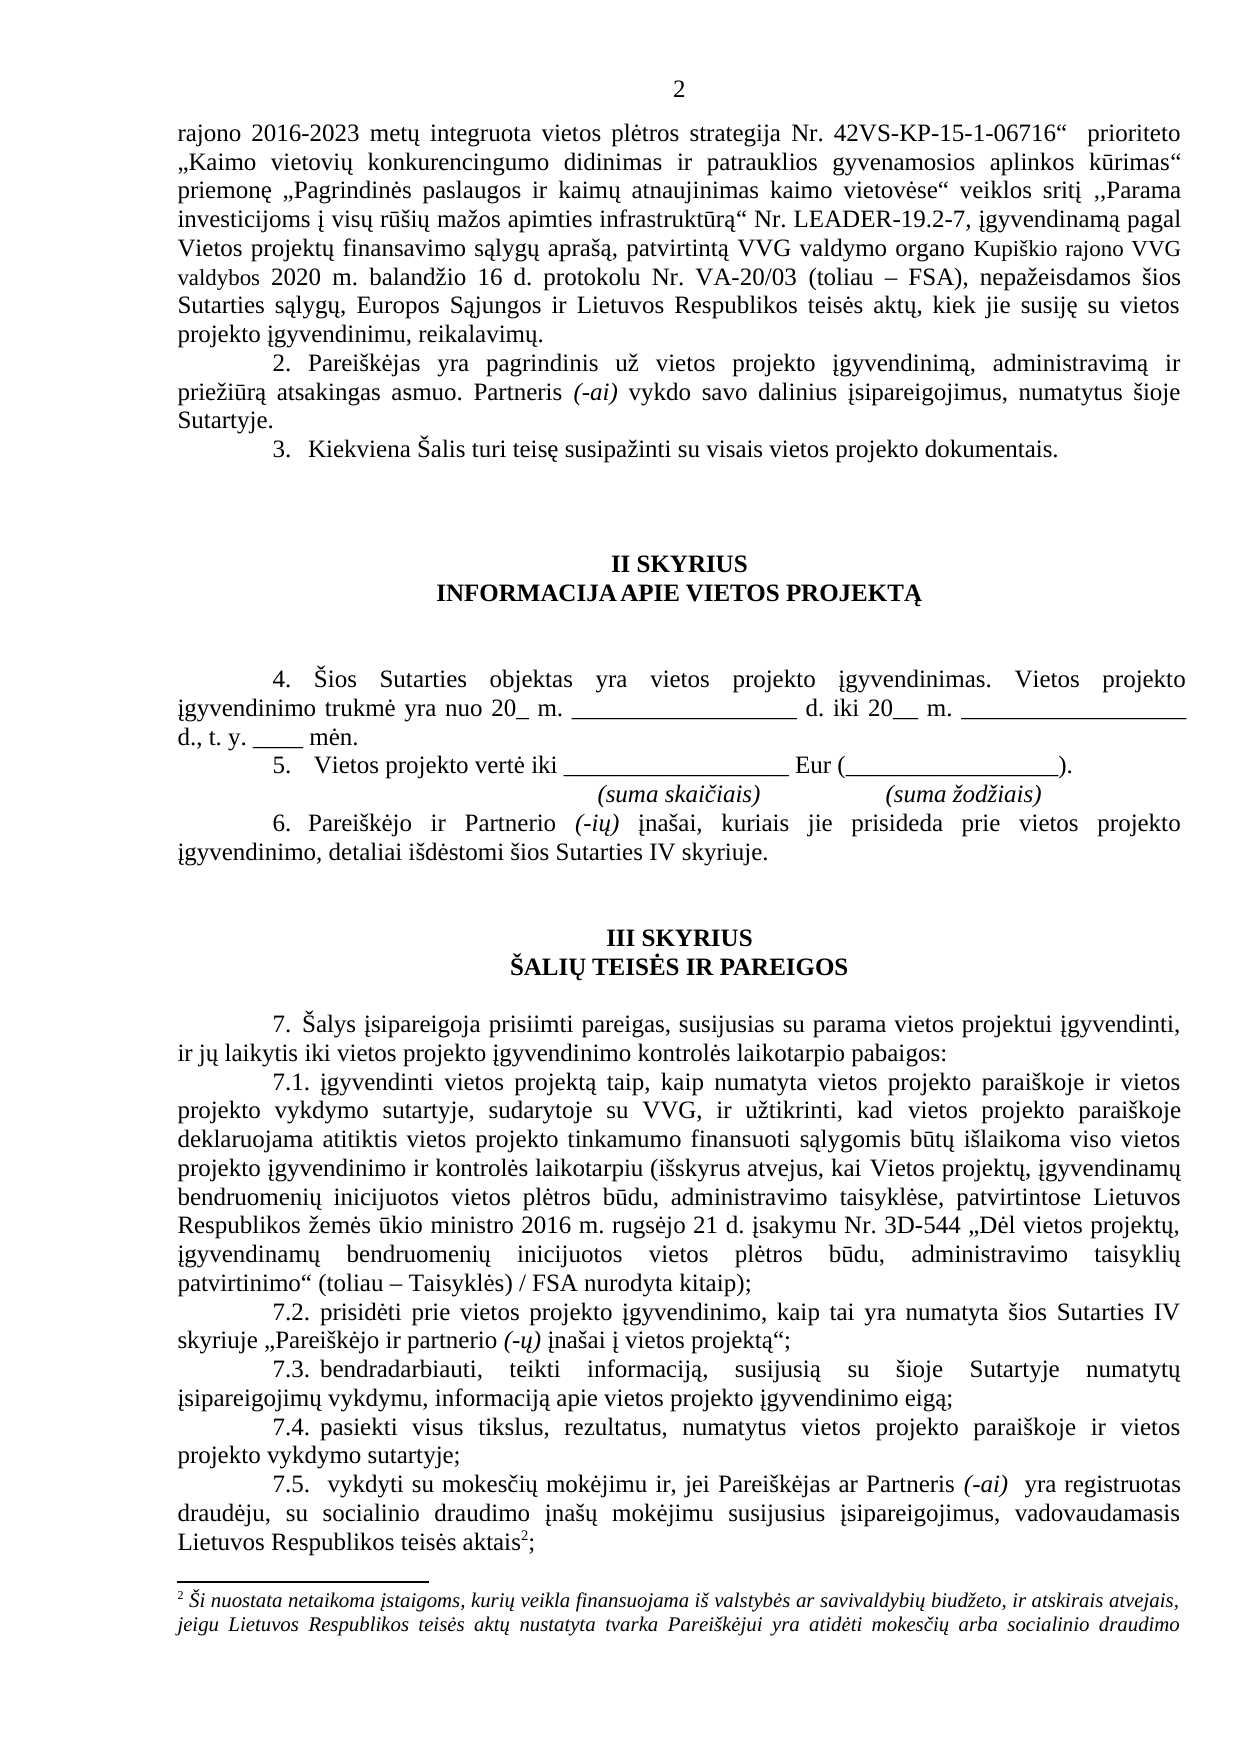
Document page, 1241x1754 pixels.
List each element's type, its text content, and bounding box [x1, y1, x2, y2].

text (suma skaičiais) (suma žodžiais) [177, 779, 1181, 808]
list Pareiškėjas yra pagrindinis už vietos projekto įgyvendinimą, administravimą ir priežiūrą atsakingas asmuo. Partneris (-ai) vykdo savo dalinius įsipareigojimus, numatytus šioje Sutartyje. [177, 348, 1181, 434]
list 7.2. prisidėti prie vietos projekto įgyvendinimo, kaip tai yra numatyta šios Sutarties IV skyriuje „Pareiškėjo ir partnerio (-ų) įnašai į vietos projektą“; [177, 1297, 1181, 1354]
subtitle Šalių teisės ir pareigos [177, 952, 1181, 981]
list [177, 118, 1181, 348]
list Vietos projekto vertė iki __________________ Eur (_________________). [177, 751, 1181, 779]
text 7.5. vykdyti su mokesčių mokėjimu ir, jei Pareiškėjas ar Partneris (-ai) yra registruotas draudėju, su socialinio draudimo įnašų mokėjimu susijusius įsipareigojimus, vadovaudamasis Lietuvos Respublikos teisės aktais; [177, 1469, 1181, 1556]
list 7.3. bendradarbiauti, teikti informaciją, susijusią su šioje Sutartyje numatytų įsipareigojimų vykdymu, informaciją apie vietos projekto įgyvendinimo eigą; [177, 1354, 1181, 1412]
list 7.4. pasiekti visus tikslus, rezultatus, numatytus vietos projekto paraiškoje ir vietos projekto vykdymo sutartyje; [177, 1412, 1181, 1469]
subtitle INFORMACIJA APIE VIETOS PROJEKTĄ [177, 578, 1181, 607]
subtitle ii skyrius [177, 549, 1181, 578]
text 3. Kiekviena Šalis turi teisę susipažinti su visais vietos projekto dokumentais. [177, 434, 1181, 463]
text 7. Šalys įsipareigoja prisiimti pareigas, susijusias su parama vietos projektui įgyvendinti, ir jų laikytis iki vietos projekto įgyvendinimo kontrolės laikotarpio pabaigos: [177, 1009, 1181, 1067]
list 7.1. įgyvendinti vietos projektą taip, kaip numatyta vietos projekto paraiškoje ir vietos projekto vykdymo sutartyje, sudarytoje su VVG, ir užtikrinti, kad vietos projekto paraiškoje deklaruojama atitiktis vietos projekto tinkamumo finansuoti sąlygomis būtų išlaikoma viso vietos projekto įgyvendinimo ir kontrolės laikotarpiu (išskyrus atvejus, kai Vietos projektų, įgyvendinamų bendruomenių inicijuotos vietos plėtros būdu, administravimo taisyklėse, patvirtintose Lietuvos Respublikos žemės ūkio ministro 2016 m. rugsėjo 21 d. įsakymu Nr. 3D-544 „Dėl vietos projektų, įgyvendinamų bendruomenių inicijuotos vietos plėtros būdu, administravimo taisyklių patvirtinimo“ (toliau – Taisyklės) / FSA nurodyta kitaip); [177, 1067, 1181, 1297]
text 6. Pareiškėjo ir Partnerio (-ių) įnašai, kuriais jie prisideda prie vietos projekto įgyvendinimo, detaliai išdėstomi šios Sutarties IV skyriuje. [177, 808, 1181, 866]
list Šios Sutarties objektas yra vietos projekto įgyvendinimas. Vietos projekto įgyvendinimo trukmė yra nuo 20_ m. __________________ d. iki 20__ m. __________________ d., t. y. ____ mėn. [177, 664, 1187, 751]
subtitle III skyrius [177, 923, 1181, 952]
